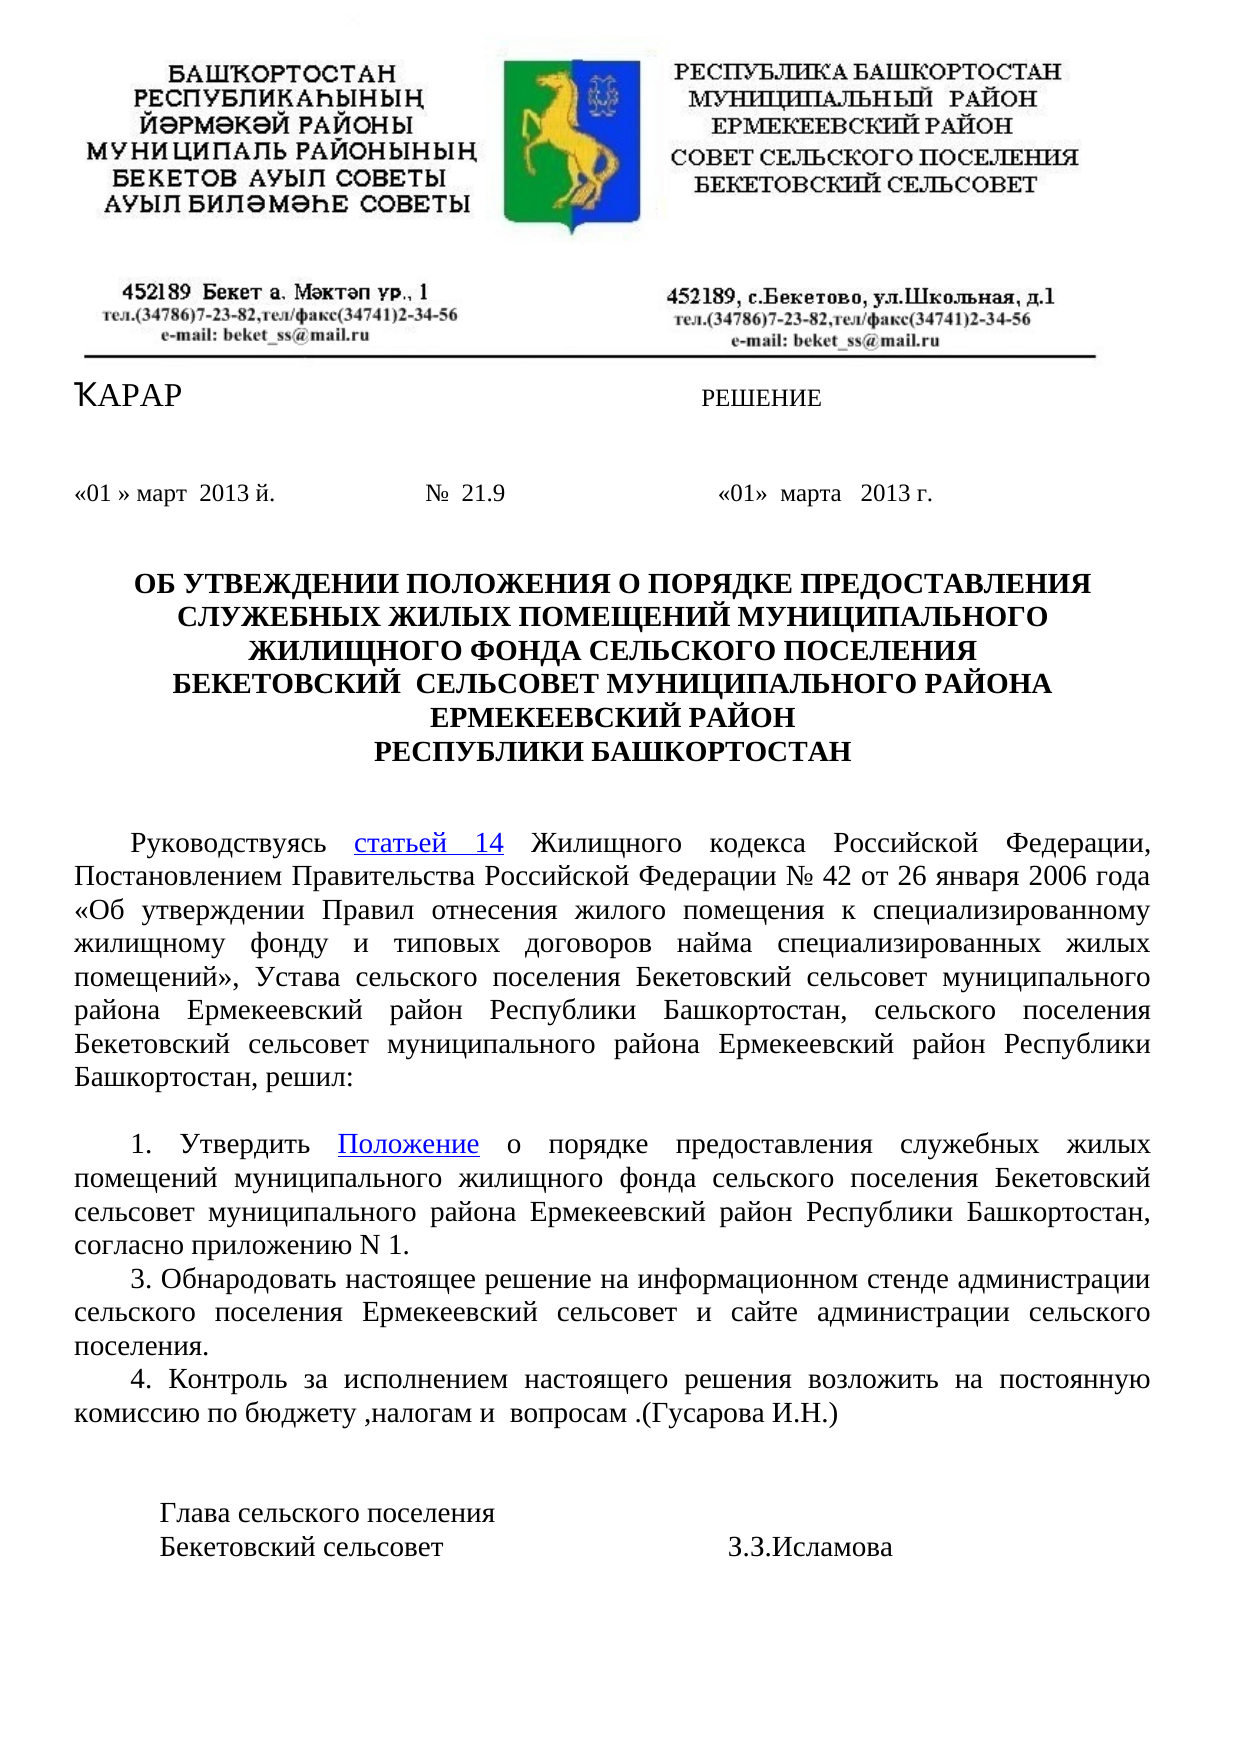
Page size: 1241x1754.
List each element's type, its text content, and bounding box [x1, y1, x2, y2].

text 4. Контроль за исполнением настоящего решения возложить на постоянную комиссию по бюджету ,налогам и вопросам .(Гусарова И.Н.) [74, 1361, 1152, 1428]
text Руководствуясь статьей 14 Жилищного кодекса Российской Федерации, Постановлением Правительства Российской Федерации № 42 от 26 января 2006 года «Об утверждении Правил отнесения жилого помещения к специализированному жилищному фонду и типовых договоров найма специализированных жилых помещений», Устава сельского поселения Бекетовский сельсовет муниципального района Ермекеевский район Республики Башкортостан, сельского поселения Бекетовский сельсовет муниципального района Ермекеевский район Республики Башкортостан, решил: [74, 825, 1152, 1093]
title РЕСПУБЛИКИ БАШКОРТОСТАН [74, 734, 1152, 767]
title ОБ УТВЕЖДЕНИИ ПОЛОЖЕНИЯ О ПОРЯДКЕ ПРЕДОСТАВЛЕНИЯ СЛУЖЕБНЫХ ЖИЛЫХ ПОМЕЩЕНИЙ МУНИЦИПАЛЬНОГО ЖИЛИЩНОГО ФОНДА СЕЛЬСКОГО ПОСЕЛЕНИЯ [74, 566, 1152, 667]
text Бекетовский сельсовет З.З.Исламова [74, 1529, 1152, 1563]
text «01 » март 2013 й. № 21.9 «01» марта 2013 г. [74, 474, 1152, 507]
text 1. Утвердить Положение о порядке предоставления служебных жилых помещений муниципального жилищного фонда сельского поселения Бекетовский сельсовет муниципального района Ермекеевский район Республики Башкортостан, согласно приложению N 1. [74, 1127, 1152, 1261]
text 3. Обнародовать настоящее решение на информационном стенде администрации сельского поселения Ермекеевский сельсовет и сайте администрации сельского поселения. [74, 1261, 1152, 1361]
text Глава сельского поселения [74, 1496, 1152, 1529]
picture [73, 14, 1105, 371]
text ҠАРАР РЕШЕНИЕ [74, 371, 1152, 416]
title БЕКЕТОВСКИЙ СЕЛЬСОВЕТ МУНИЦИПАЛЬНОГО РАЙОНА ЕРМЕКЕЕВСКИЙ РАЙОН [74, 667, 1152, 734]
